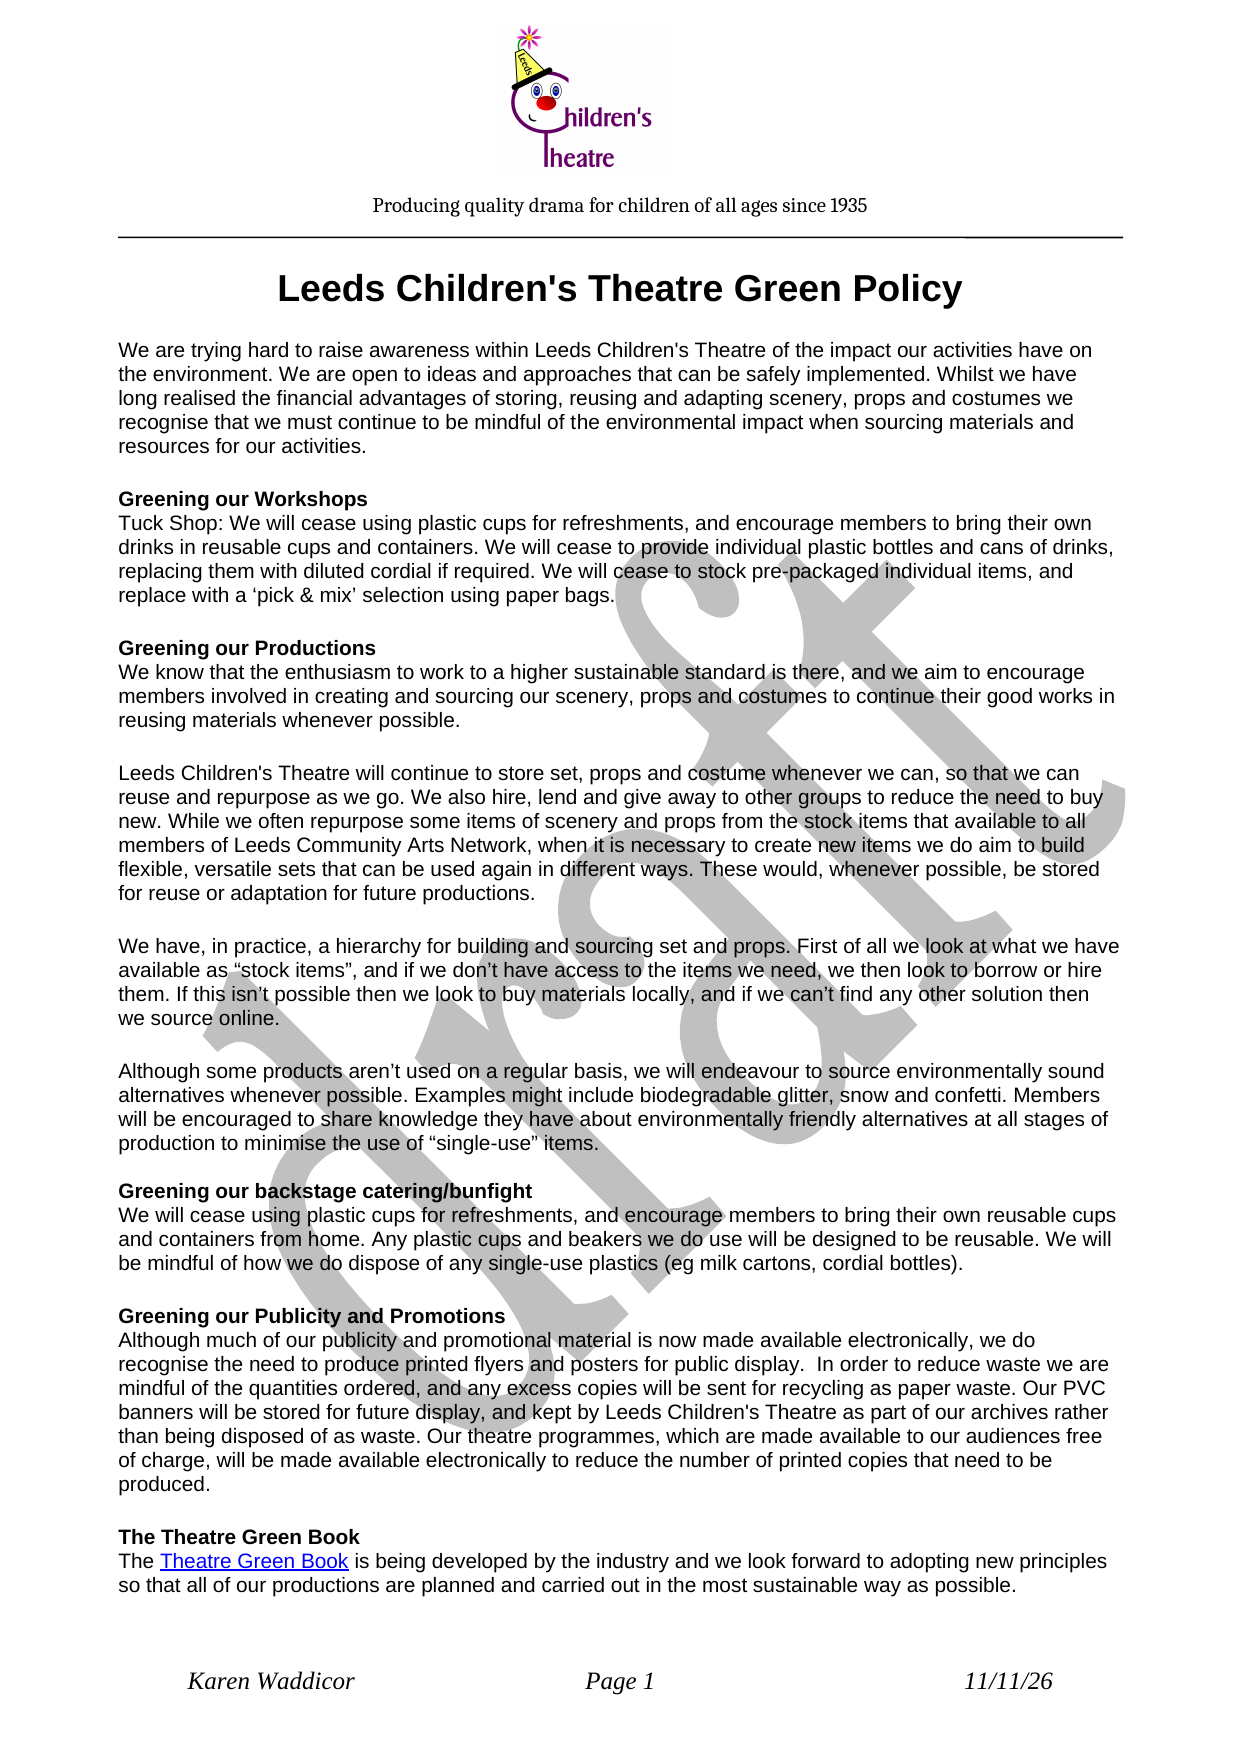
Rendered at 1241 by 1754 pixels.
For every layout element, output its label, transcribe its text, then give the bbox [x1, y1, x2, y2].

text Greening our Productions We know that the enthusiasm to work to a higher sustainable standard is there, and we aim to encourage members involved in creating and sourcing our scenery, props and costumes to continue their good works in reusing materials whenever possible. [118, 636, 1122, 732]
text We are trying hard to raise awareness within Leeds Children's Theatre of the impact our activities have on the environment. We are open to ideas and approaches that can be safely implemented. Whilst we have long realised the financial advantages of storing, reusing and adapting scenery, props and costumes we recognise that we must continue to be mindful of the environmental impact when sourcing materials and resources for our activities. [118, 338, 1122, 458]
picture [493, 22, 670, 178]
text Greening our backstage catering/bunfight We will cease using plastic cups for refreshments, and encourage members to bring their own reusable cups and containers from home. Any plastic cups and beakers we do use will be designed to be reusable. We will be mindful of how we do dispose of any single-use plastics (eg milk cartons, cordial bottles). [118, 1179, 1122, 1274]
text Although some products aren’t used on a regular basis, we will endeavour to source environmentally sound alternatives whenever possible. Examples might include biodegradable glitter, snow and confetti. Members will be encouraged to share knowledge they have about environmentally friendly alternatives at all stages of production to minimise the use of “single-use” items. [118, 1059, 1122, 1155]
text Leeds Children's Theatre will continue to store set, props and costume whenever we can, so that we can reuse and repurpose as we go. We also hire, lend and give away to other groups to reduce the need to buy new. While we often repurpose some items of scenery and props from the stock items that available to all members of Leeds Community Arts Network, when it is necessary to create new items we do aim to build flexible, versatile sets that can be used again in different ways. These would, whenever possible, be stored for reuse or adaptation for future productions. [118, 761, 1122, 905]
text Greening our Publicity and Promotions Although much of our publicity and promotional material is now made available electronically, we do recognise the need to produce printed flyers and posters for public display. In order to reduce waste we are mindful of the quantities ordered, and any excess copies will be sent for recycling as paper waste. Our PVC banners will be stored for future display, and kept by Leeds Children's Theatre as part of our archives rather than being disposed of as waste. Our theatre programmes, which are made available to our audiences free of charge, will be made available electronically to reduce the number of printed copies that need to be produced. [118, 1304, 1122, 1495]
text Leeds Children's Theatre Green Policy [118, 266, 1122, 309]
text We have, in practice, a hierarchy for building and sourcing set and props. First of all we look at what we have available as “stock items”, and if we don’t have access to the items we need, we then look to borrow or hire them. If this isn’t possible then we look to buy materials locally, and if we can’t find any other solution then we source online. [118, 934, 1122, 1030]
text The Theatre Green Book The Theatre Green Book is being developed by the industry and we look forward to adopting new principles so that all of our productions are planned and carried out in the most sustainable way as possible. [118, 1524, 1122, 1596]
text Greening our Workshops Tuck Shop: We will cease using plastic cups for refreshments, and encourage members to bring their own drinks in reusable cups and containers. We will cease to provide individual plastic bottles and cans of drinks, replacing them with diluted cordial if required. We will cease to stock pre-packaged individual items, and replace with a ‘pick & mix’ selection using paper bags. [118, 487, 1122, 607]
